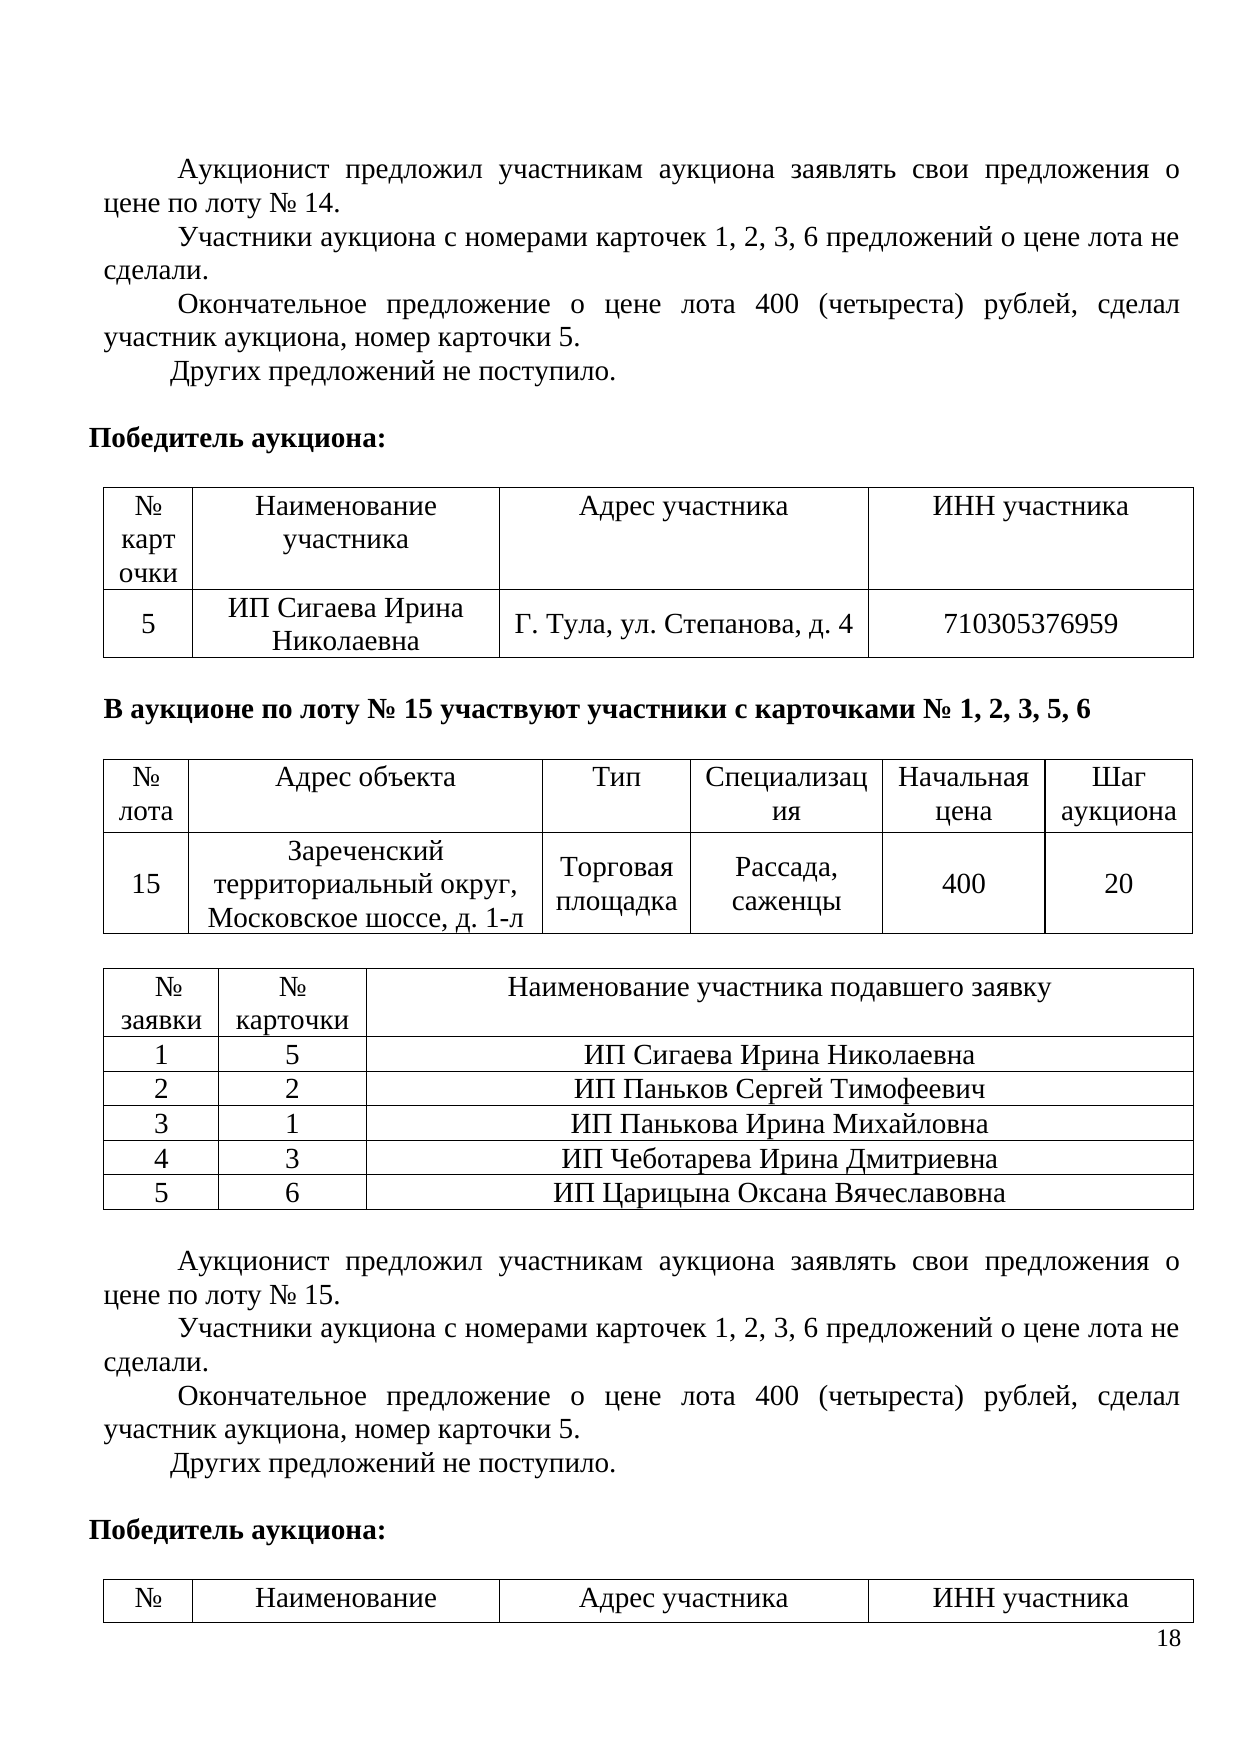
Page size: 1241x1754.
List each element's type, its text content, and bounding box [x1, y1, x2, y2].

table_cell 2 [104, 1072, 218, 1105]
table_header Адрес участника [500, 488, 868, 589]
table_cell 3 [104, 1106, 218, 1140]
table_header Адрес участника [500, 1580, 868, 1622]
text Аукционист предложил участникам аукциона заявлять свои предложения о цене по лоту № 14. [103, 152, 1181, 219]
table_cell 20 [1046, 833, 1192, 933]
text В аукционе по лоту № 15 участвуют участники с карточками № 1, 2, 3, 5, 6 [103, 691, 1181, 725]
table_header № карточки [104, 488, 192, 589]
table_header Наименование участника подавшего заявку [367, 969, 1193, 1036]
table_cell 400 [883, 833, 1044, 933]
table_header Наименование участника [193, 488, 499, 589]
table_cell ИП Панькова Ирина Михайловна [367, 1106, 1193, 1140]
table_header Начальная цена [883, 760, 1044, 832]
table_cell 710305376959 [869, 590, 1193, 657]
text Других предложений не поступило. [88, 353, 1181, 386]
text Победитель аукциона: [88, 420, 1181, 453]
table_header № карточки [104, 1580, 192, 1622]
table_header Адрес объекта [189, 760, 542, 832]
table_cell Торговая площадка [543, 833, 690, 933]
table_cell 3 [219, 1141, 366, 1174]
table_cell 1 [104, 1037, 218, 1071]
table_cell ИП Сигаева Ирина Николаевна [193, 590, 499, 657]
text Участники аукциона с номерами карточек 1, 2, 3, 6 предложений о цене лота не сделали. [103, 1311, 1181, 1378]
table_cell Рассада, саженцы [691, 833, 882, 933]
table_header Специализация [691, 760, 882, 832]
table_header ИНН участника [869, 1580, 1193, 1622]
table_cell 5 [104, 590, 192, 657]
text Аукционист предложил участникам аукциона заявлять свои предложения о цене по лоту № 15. [103, 1243, 1181, 1311]
table_cell 4 [104, 1141, 218, 1174]
table_header № заявки [104, 969, 218, 1036]
text Участники аукциона с номерами карточек 1, 2, 3, 6 предложений о цене лота не сделали. [103, 219, 1181, 286]
table_cell ИП Царицына Оксана Вячеславовна [367, 1175, 1193, 1209]
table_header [193, 1580, 499, 1622]
table_header № карточки [219, 969, 366, 1036]
table_header Шаг аукциона [1046, 760, 1192, 832]
table_cell 2 [219, 1072, 366, 1105]
text Окончательное предложение о цене лота 400 (четыреста) рублей, сделал участник аукциона, номер карточки 5. [103, 1378, 1181, 1445]
table_cell 1 [219, 1106, 366, 1140]
table_header ИНН участника [869, 488, 1193, 589]
table_cell 5 [219, 1037, 366, 1071]
text Победитель аукциона: [88, 1512, 1181, 1545]
table_cell 5 [104, 1175, 218, 1209]
text Других предложений не поступило. [88, 1445, 1181, 1478]
table_header Тип [543, 760, 690, 832]
table_cell ИП Чеботарева Ирина Дмитриевна [367, 1141, 1193, 1174]
text Окончательное предложение о цене лота 400 (четыреста) рублей, сделал участник аукциона, номер карточки 5. [103, 286, 1181, 353]
table_cell 6 [219, 1175, 366, 1209]
table_cell ИП Паньков Сергей Тимофеевич [367, 1072, 1193, 1105]
table_header № лота [104, 760, 188, 832]
table_cell Г. Тула, ул. Степанова, д. 4 [500, 590, 868, 657]
table_cell 15 [104, 833, 188, 933]
table_cell Зареченский территориальный округ, Московское шоссе, д. 1-л [189, 833, 542, 933]
table_cell ИП Сигаева Ирина Николаевна [367, 1037, 1193, 1071]
